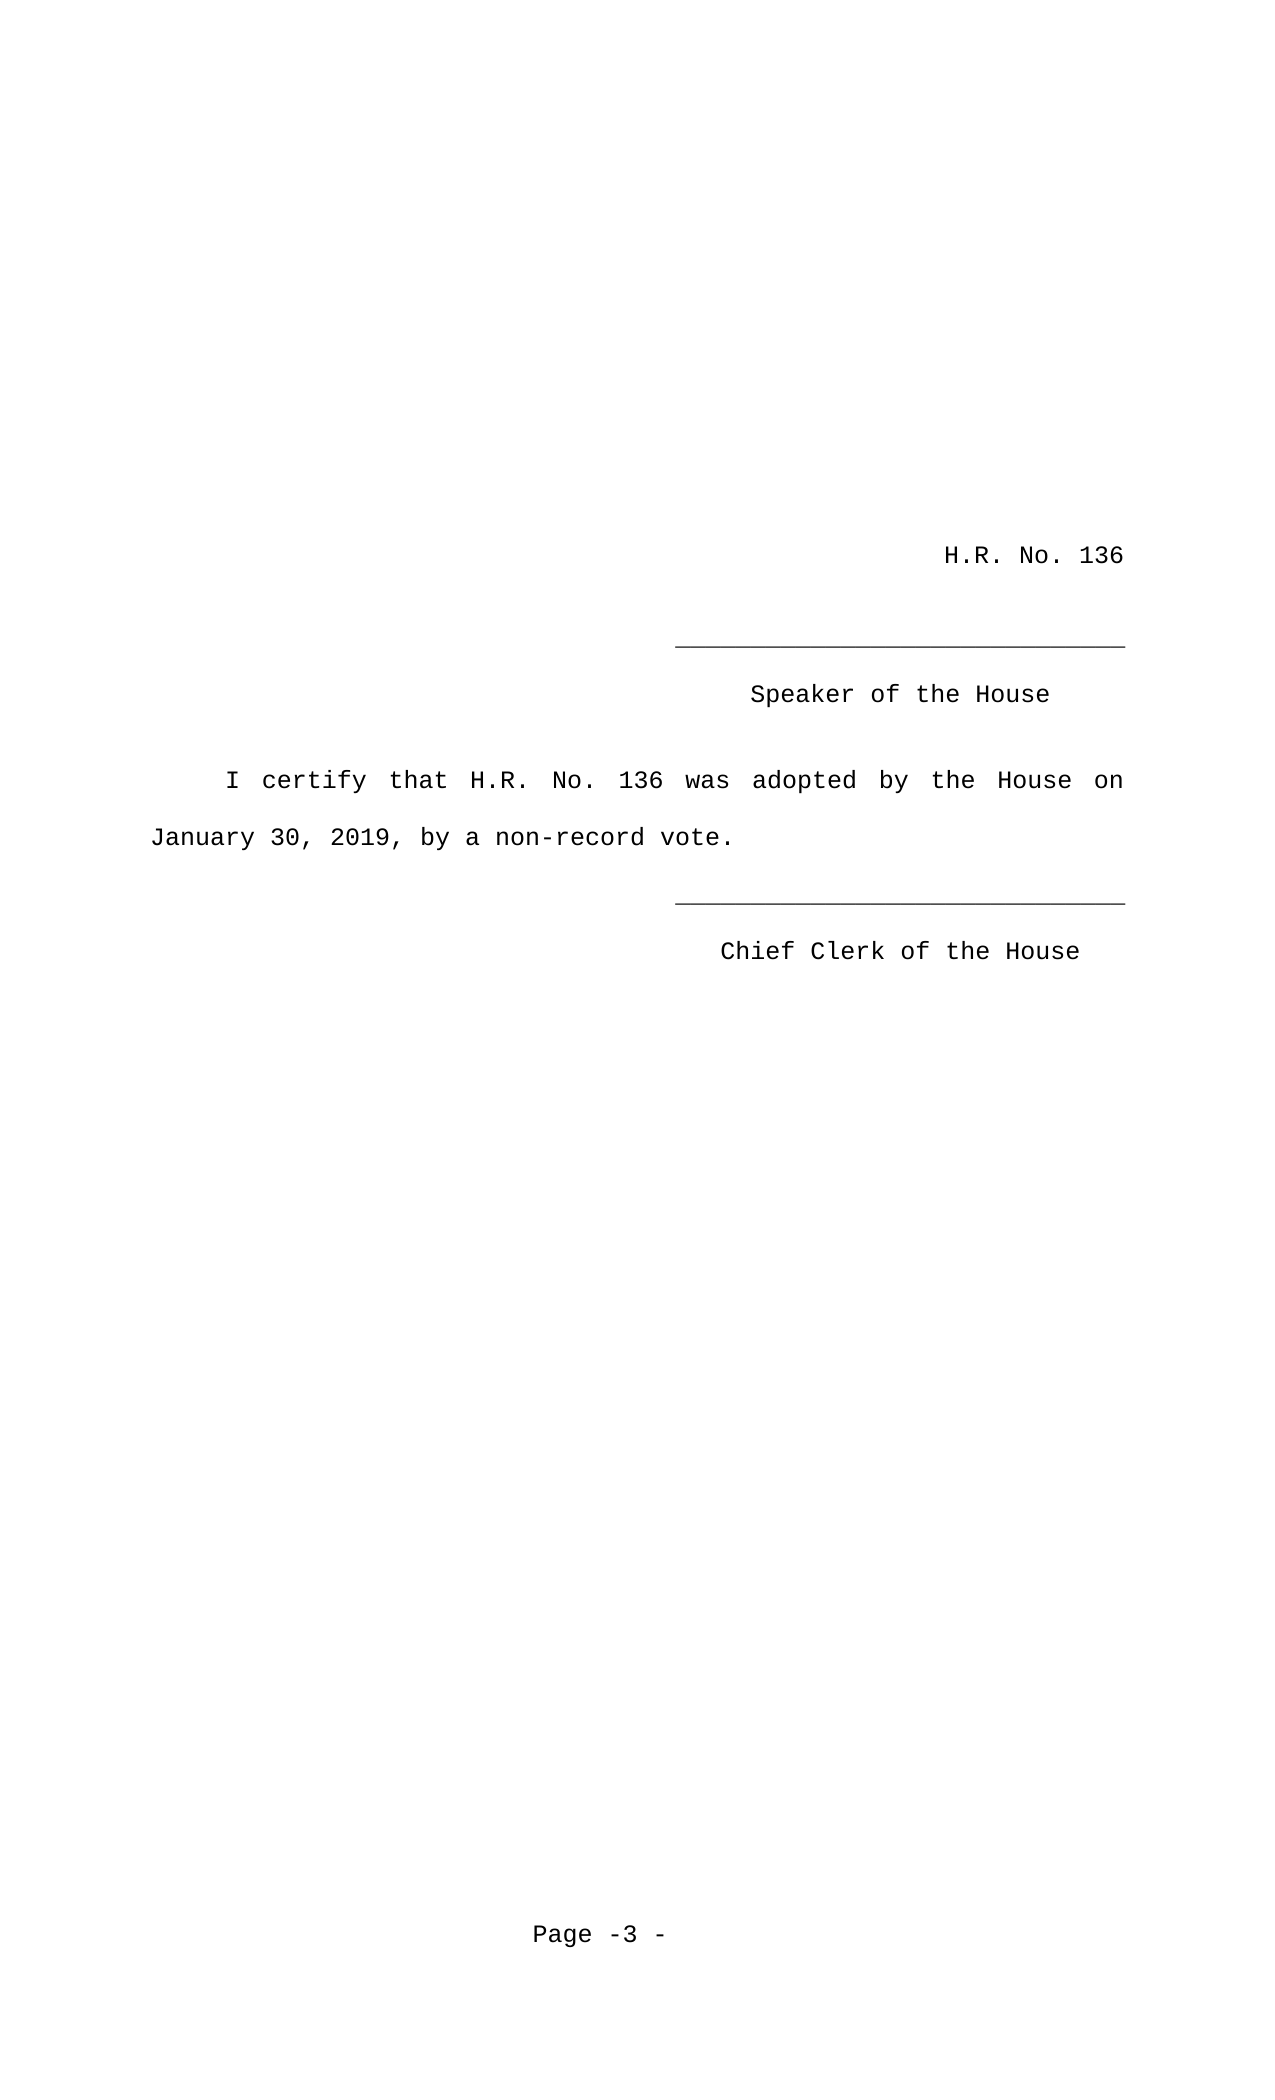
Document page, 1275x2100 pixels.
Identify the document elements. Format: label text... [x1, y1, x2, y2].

text I certify that H.R. No. 136 was adopted by the House on January 30, 2019, by a non-record vote. [150, 767, 1125, 853]
text ______________________________ [150, 881, 1125, 910]
text Speaker of the House [150, 681, 1125, 710]
text Chief Clerk of the House [150, 938, 1125, 967]
text ______________________________ [150, 624, 1125, 653]
